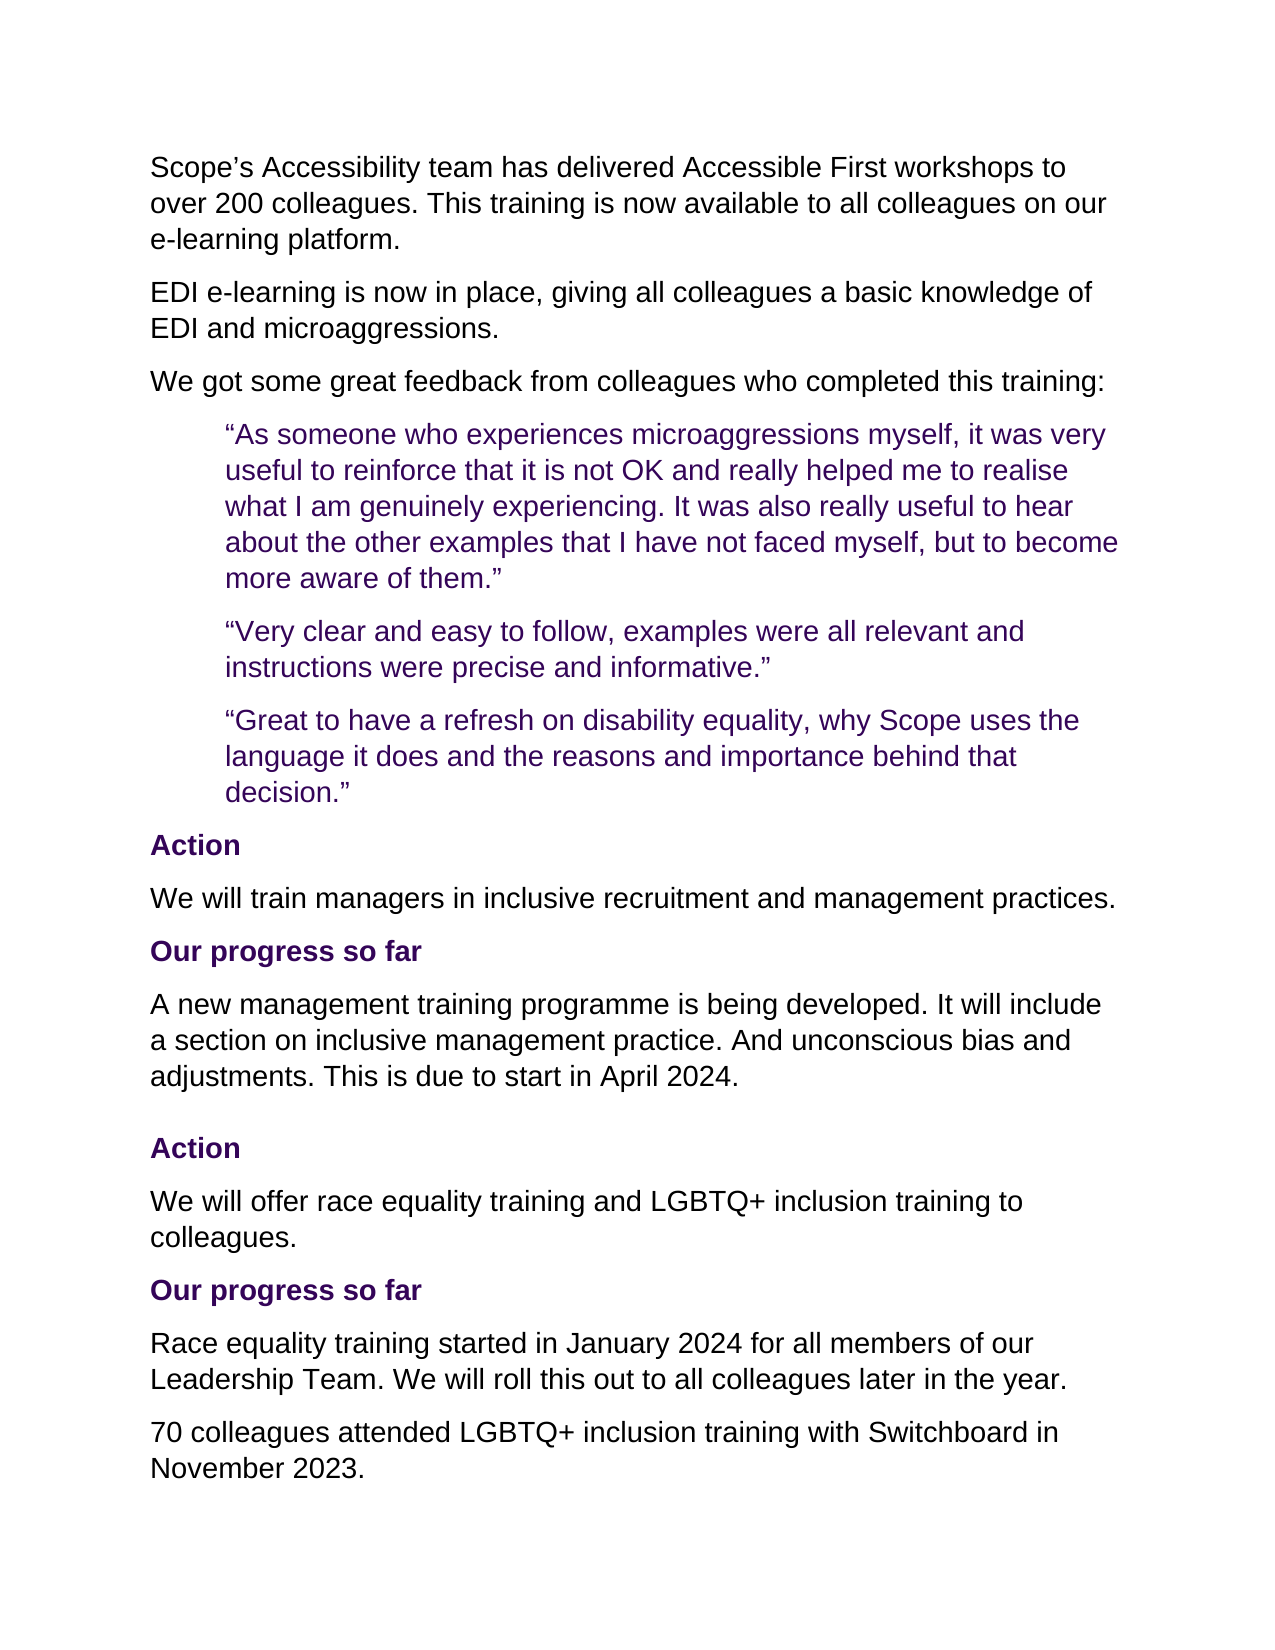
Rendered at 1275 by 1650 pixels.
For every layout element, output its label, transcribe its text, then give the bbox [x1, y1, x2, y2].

text Scope’s Accessibility team has delivered Accessible First workshops to over 200 colleagues. This training is now available to all colleagues on our e-learning platform. [150, 150, 1125, 256]
subtitle Our progress so far [150, 934, 1125, 967]
subtitle Action [150, 828, 1125, 862]
text “Very clear and easy to follow, examples were all relevant and instructions were precise and informative.” [225, 614, 1125, 684]
text A new management training programme is being developed. It will include a section on inclusive management practice. And unconscious bias and adjustments. This is due to start in April 2024. [150, 987, 1125, 1093]
text We got some great feedback from colleagues who completed this training: [150, 364, 1125, 398]
text EDI e-learning is now in place, giving all colleagues a basic knowledge of EDI and microaggressions. [150, 275, 1125, 345]
text Race equality training started in January 2024 for all members of our Leadership Team. We will roll this out to all colleagues later in the year. [150, 1326, 1125, 1396]
text We will offer race equality training and LGBTQ+ inclusion training to colleagues. [150, 1184, 1125, 1254]
text “Great to have a refresh on disability equality, why Scope uses the language it does and the reasons and importance behind that decision.” [225, 703, 1125, 809]
text We will train managers in inclusive recruitment and management practices. [150, 881, 1125, 915]
subtitle Action [150, 1131, 1125, 1165]
subtitle Our progress so far [150, 1273, 1125, 1307]
text “As someone who experiences microaggressions myself, it was very useful to reinforce that it is not OK and really helped me to realise what I am genuinely experiencing. It was also really useful to hear about the other examples that I have not faced myself, but to become more aware of them.” [225, 417, 1125, 595]
text 70 colleagues attended LGBTQ+ inclusion training with Switchboard in November 2023. [150, 1415, 1125, 1484]
